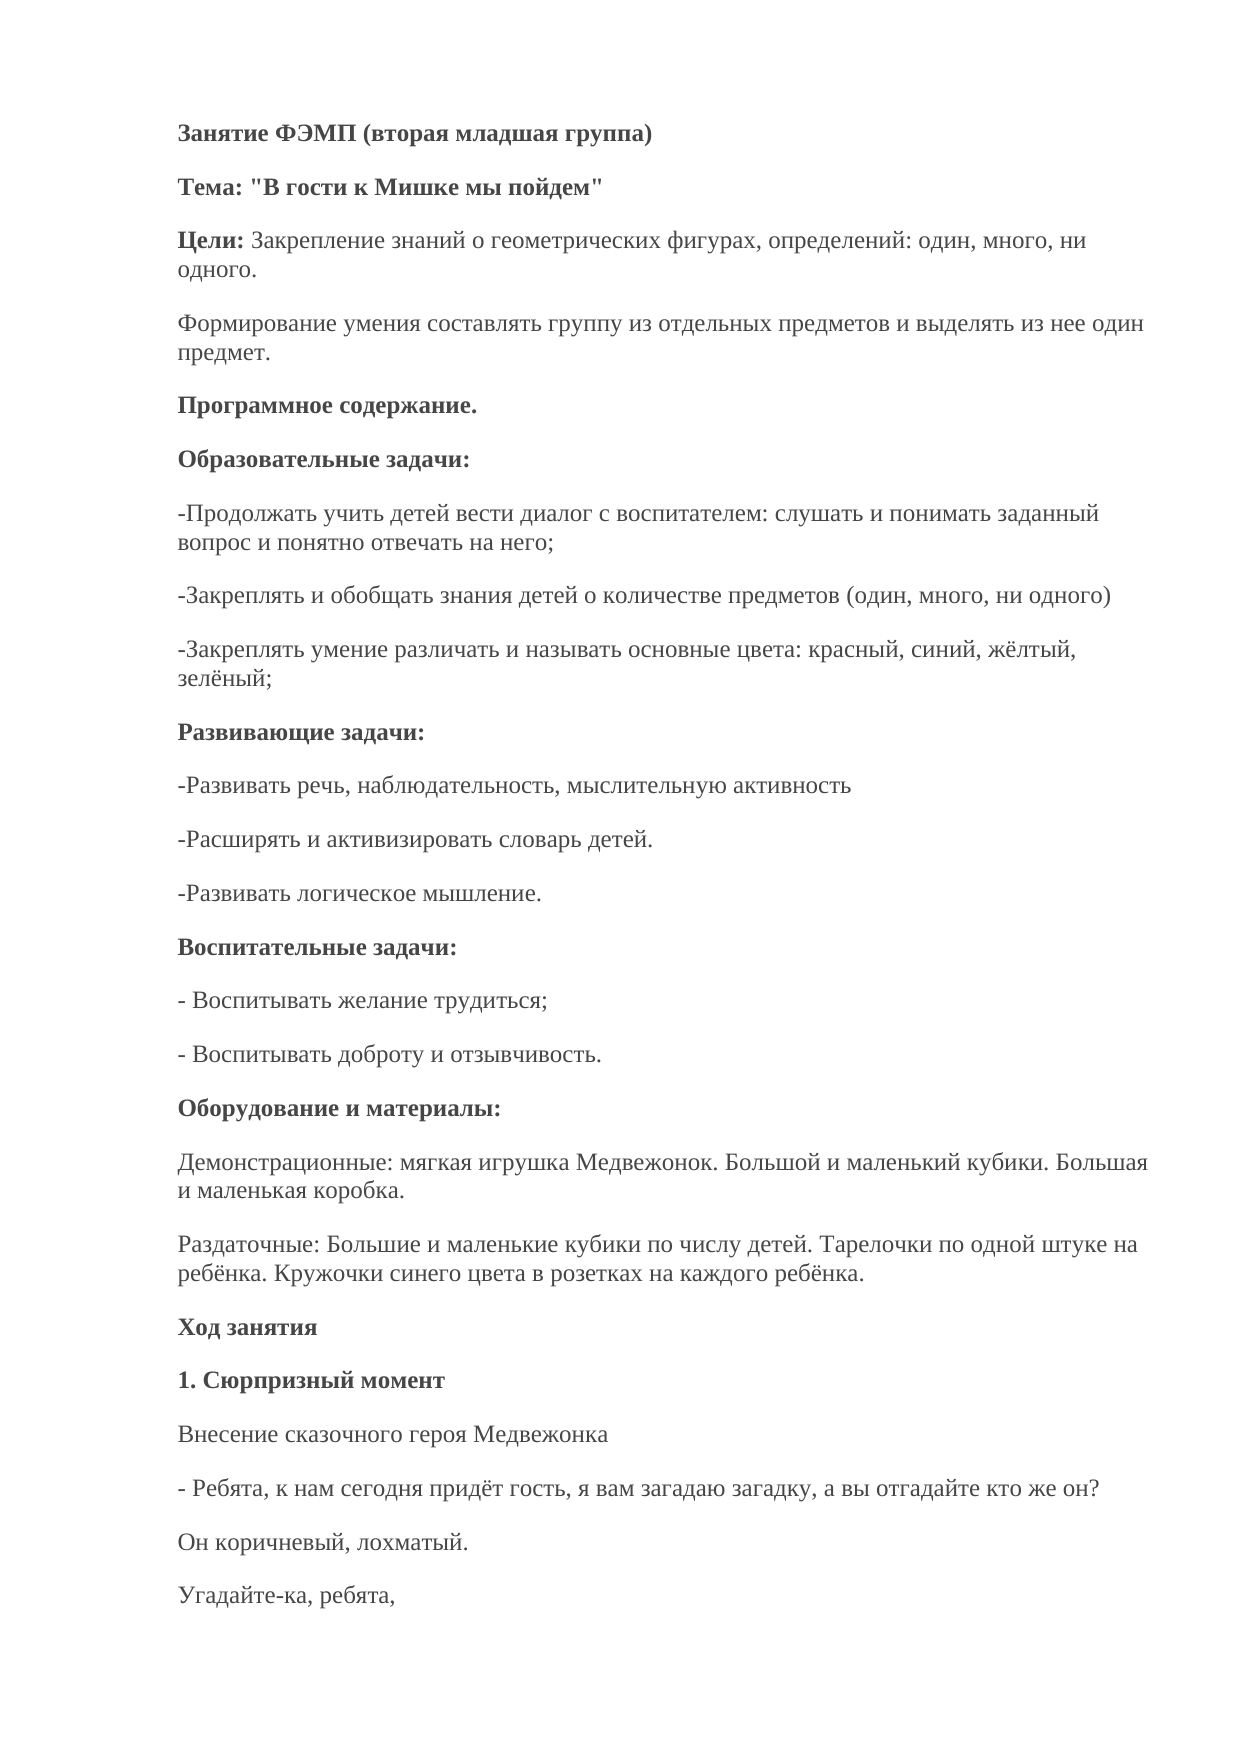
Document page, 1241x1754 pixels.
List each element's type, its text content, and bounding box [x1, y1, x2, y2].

text 1. Сюрпризный момент [177, 1366, 1152, 1394]
text -Закреплять умение различать и называть основные цвета: красный, синий, жёлтый, зелёный; [177, 634, 1152, 692]
text Тема: "В гости к Мишке мы пойдем" [177, 172, 1152, 201]
text Занятие ФЭМП (вторая младшая группа) [177, 118, 1152, 147]
text Цели: Закрепление знаний о геометрических фигурах, определений: один, много, ни одного. [177, 226, 1152, 283]
text Угадайте-ка, ребята, [177, 1581, 1152, 1609]
text Он коричневый, лохматый. [177, 1527, 1152, 1556]
text -Развивать логическое мышление. [177, 878, 1152, 907]
text Развивающие задачи: [177, 717, 1152, 746]
text Программное содержание. [177, 391, 1152, 419]
text -Развивать речь, наблюдательность, мыслительную активность [177, 771, 1152, 799]
text Внесение сказочного героя Медвежонка [177, 1419, 1152, 1448]
text - Ребята, к нам сегодня придёт гость, я вам загадаю загадку, а вы отгадайте кто же он? [177, 1473, 1152, 1502]
text Формирование умения составлять группу из отдельных предметов и выделять из нее один предмет. [177, 308, 1152, 366]
text Образовательные задачи: [177, 444, 1152, 473]
text Воспитательные задачи: [177, 932, 1152, 961]
text -Продолжать учить детей вести диалог с воспитателем: слушать и понимать заданный вопрос и понятно отвечать на него; [177, 498, 1152, 556]
text Раздаточные: Большие и маленькие кубики по числу детей. Тарелочки по одной штуке на ребёнка. Кружочки синего цвета в розетках на каждого ребёнка. [177, 1229, 1152, 1287]
text - Воспитывать желание трудиться; [177, 986, 1152, 1014]
text - Воспитывать доброту и отзывчивость. [177, 1039, 1152, 1068]
text -Расширять и активизировать словарь детей. [177, 824, 1152, 853]
text Демонстрационные: мягкая игрушка Медвежонок. Большой и маленький кубики. Большая и маленькая коробка. [177, 1147, 1152, 1204]
text -Закреплять и обобщать знания детей о количестве предметов (один, много, ни одного) [177, 581, 1152, 609]
text Оборудование и материалы: [177, 1093, 1152, 1122]
text Ход занятия [177, 1312, 1152, 1341]
